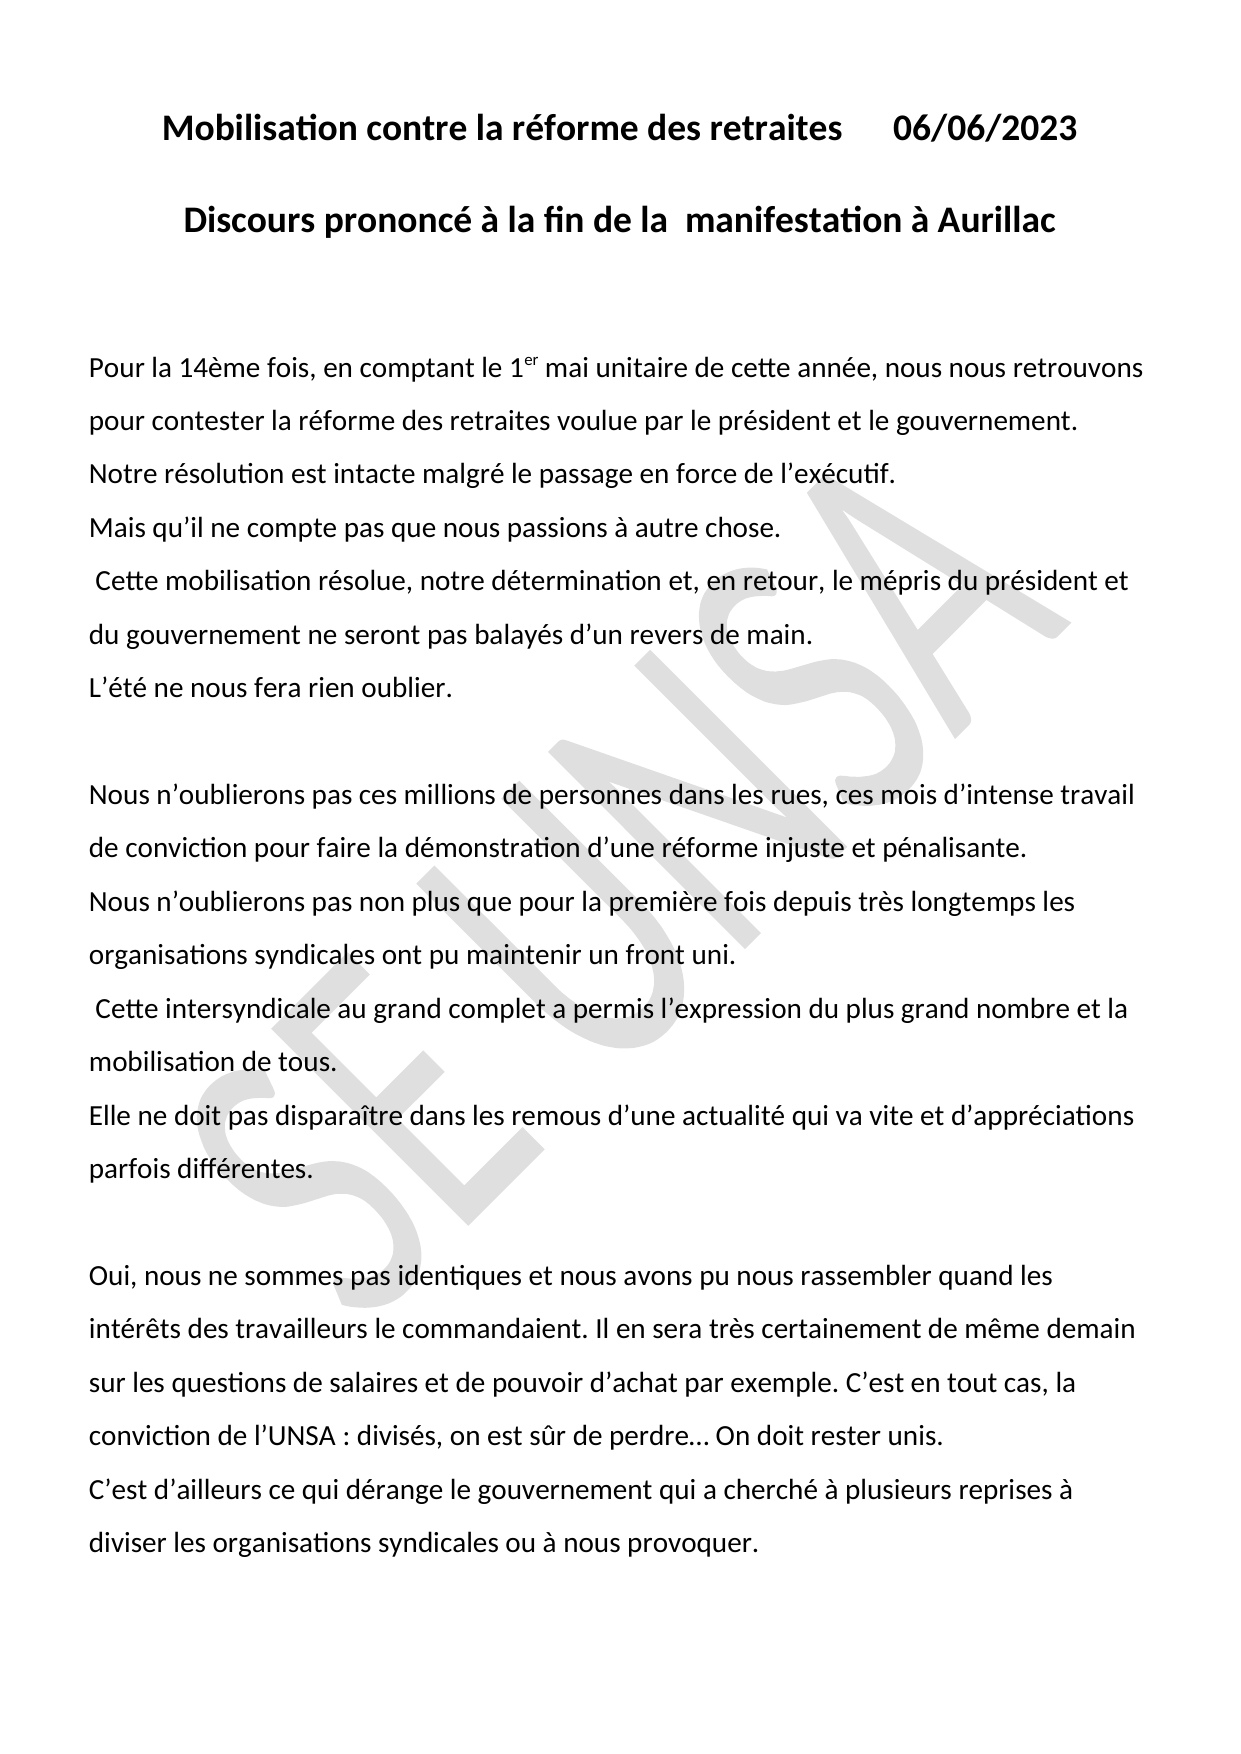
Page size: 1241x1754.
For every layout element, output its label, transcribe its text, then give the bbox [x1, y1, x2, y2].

text Mobilisation contre la réforme des retraites 06/06/2023 [89, 104, 1152, 150]
text Cette mobilisation résolue, notre détermination et, en retour, le mépris du président et du gouvernement ne seront pas balayés d’un revers de main. [89, 562, 1152, 651]
text Cette intersyndicale au grand complet a permis l’expression du plus grand nombre et la mobilisation de tous. [89, 990, 1152, 1079]
text Mais qu’il ne compte pas que nous passions à autre chose. [89, 509, 1152, 544]
text Elle ne doit pas disparaître dans les remous d’une actualité qui va vite et d’appréciations parfois différentes. [89, 1097, 1152, 1186]
text Pour la 14ème fois, en comptant le 1er mai unitaire de cette année, nous nous retrouvons pour contester la réforme des retraites voulue par le président et le gouvernement. [89, 349, 1152, 438]
text Notre résolution est intacte malgré le passage en force de l’exécutif. [89, 456, 1152, 491]
text Oui, nous ne sommes pas identiques et nous avons pu nous rassembler quand les intérêts des travailleurs le commandaient. Il en sera très certainement de même demain sur les questions de salaires et de pouvoir d’achat par exemple. C’est en tout cas, la conviction de l’UNSA : divisés, on est sûr de perdre… On doit rester unis. [89, 1257, 1152, 1453]
text Nous n’oublierons pas non plus que pour la première fois depuis très longtemps les organisations syndicales ont pu maintenir un front uni. [89, 883, 1152, 972]
text C’est d’ailleurs ce qui dérange le gouvernement qui a cherché à plusieurs reprises à diviser les organisations syndicales ou à nous provoquer. [89, 1471, 1152, 1560]
text Nous n’oublierons pas ces millions de personnes dans les rues, ces mois d’intense travail de conviction pour faire la démonstration d’une réforme injuste et pénalisante. [89, 776, 1152, 865]
text Discours prononcé à la fin de la manifestation à Aurillac [89, 196, 1152, 242]
text L’été ne nous fera rien oublier. [89, 669, 1152, 705]
